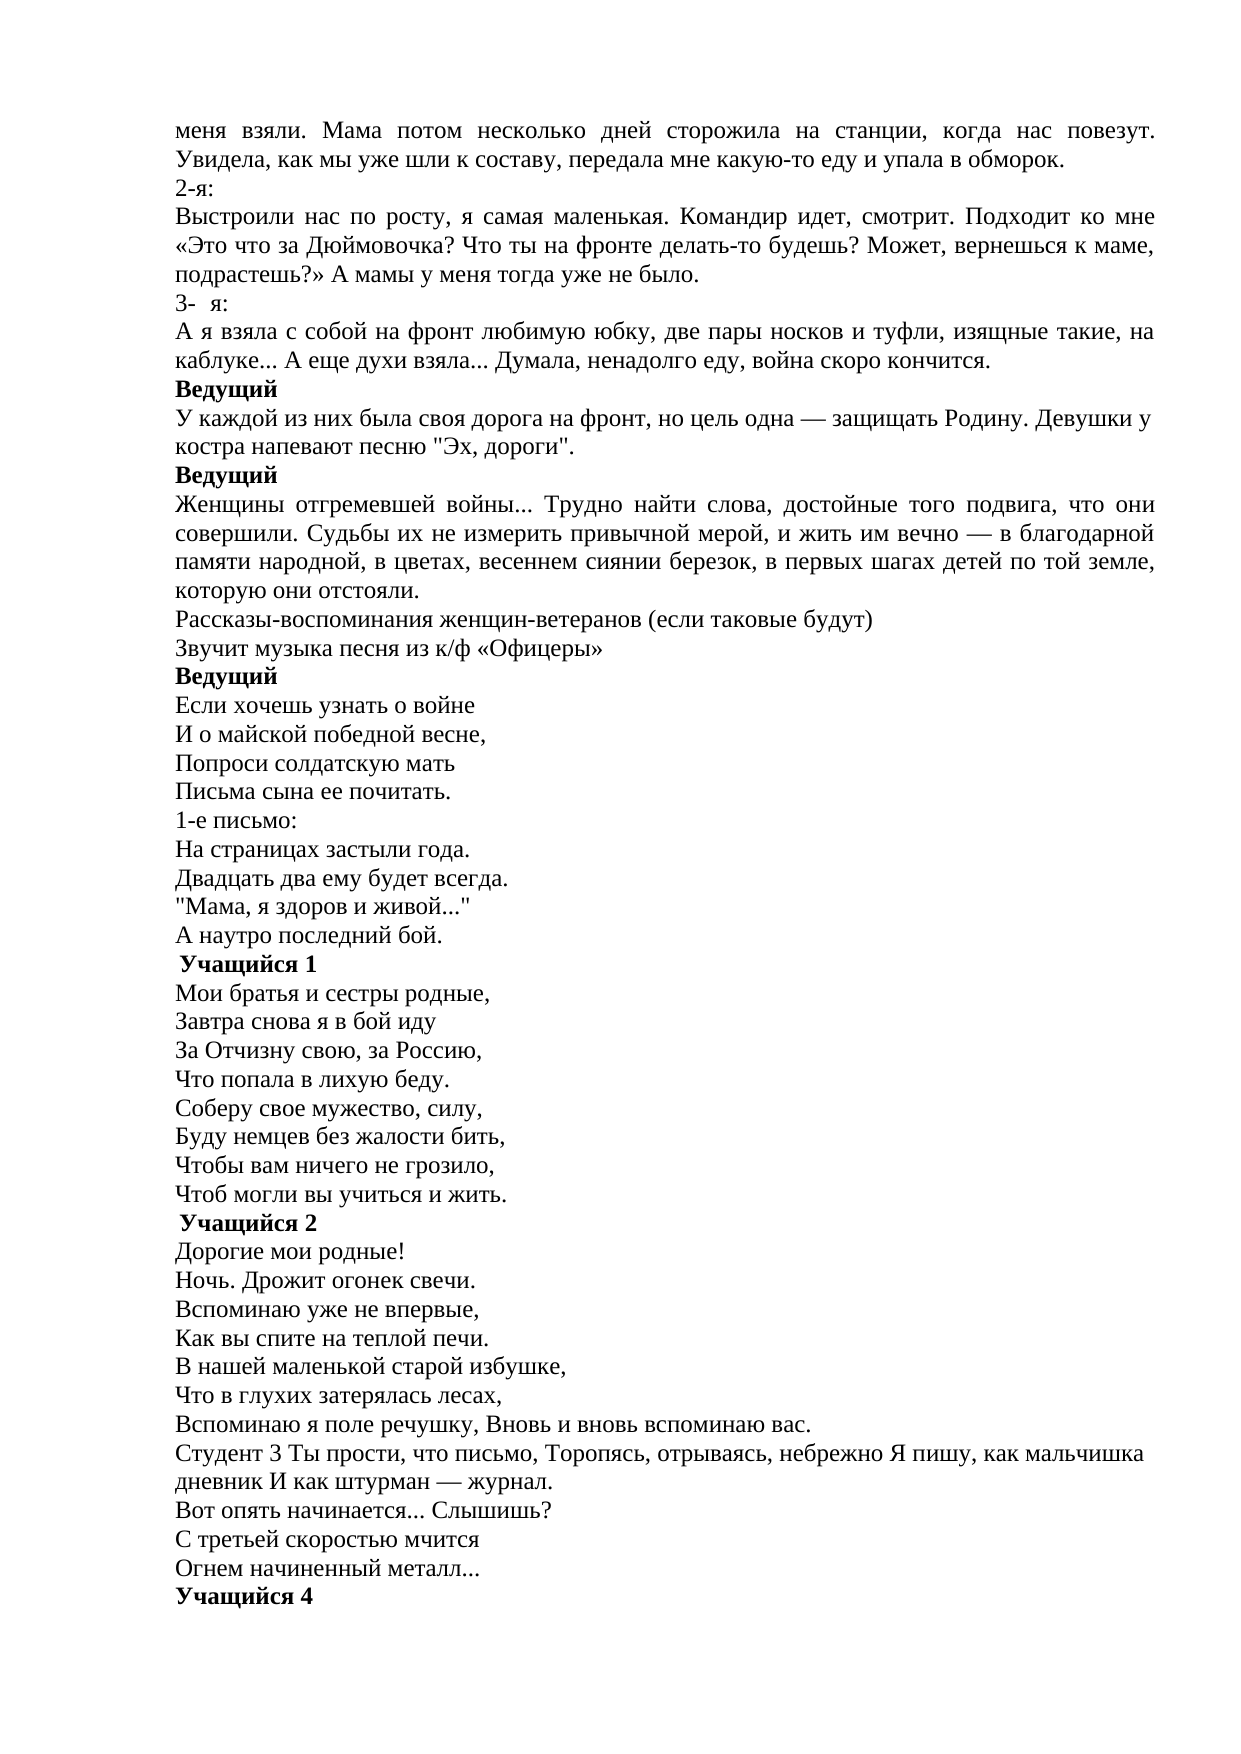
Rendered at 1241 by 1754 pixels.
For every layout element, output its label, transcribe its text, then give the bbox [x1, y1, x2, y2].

list я: [135, 288, 1156, 316]
text Буду немцев без жалости бить, [135, 1121, 1156, 1150]
text Ведущий [135, 460, 1156, 489]
text Чтобы вам ничего не грозило, [135, 1150, 1156, 1179]
text Соберу свое мужество, силу, [135, 1093, 1156, 1121]
text Учащийся 4 [135, 1581, 1156, 1610]
text 2-я: [135, 173, 1156, 201]
text Что в глухих затерялась лесах, [135, 1380, 1156, 1409]
text "Мама, я здоров и живой..." [135, 891, 1156, 920]
text Мои братья и сестры родные, [135, 978, 1156, 1006]
text Если хочешь узнать о войне [135, 690, 1156, 719]
text Выстроили нас по росту, я самая маленькая. Командир идет, смотрит. Подходит ко мне «Это что за Дюймовочка? Что ты на фронте делать-то будешь? Может, вернешься к маме, подрастешь?» А мамы у меня тогда уже не было. [175, 201, 1156, 288]
text Как вы спите на теплой печи. [135, 1323, 1156, 1351]
text Чтоб могли вы учиться и жить. [135, 1179, 1156, 1208]
text На страницах застыли года. [135, 834, 1156, 863]
text Женщины отгремевшей войны... Трудно найти слова, достойные того подвига, что они совершили. Судьбы их не измерить привычной мерой, и жить им вечно — в благодарной памяти народной, в цветах, весеннем сиянии березок, в первых шагах детей по той земле, которую они отстояли. [175, 489, 1156, 604]
text Звучит музыка песня из к/ф «Офицеры» [135, 633, 1156, 661]
text Ведущий [135, 374, 1156, 403]
text С третьей скоростью мчится [135, 1524, 1156, 1553]
text Учащийся 2 [135, 1208, 1156, 1236]
text 1-е письмо: [135, 805, 1156, 834]
text Ведущий [135, 661, 1156, 690]
text Письма сына ее почитать. [135, 776, 1156, 805]
text Завтра снова я в бой иду [135, 1006, 1156, 1035]
text За Отчизну свою, за Россию, [135, 1035, 1156, 1064]
text В нашей маленькой старой избушке, [135, 1351, 1156, 1380]
text Ночь. Дрожит огонек свечи. [135, 1265, 1156, 1294]
text Вот опять начинается... Слышишь? [135, 1495, 1156, 1524]
text Учащийся 1 [135, 949, 1156, 978]
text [175, 115, 1156, 173]
text Что попала в лихую беду. [135, 1064, 1156, 1093]
text Двадцать два ему будет всегда. [135, 863, 1156, 891]
text Рассказы-воспоминания женщин-ветеранов (если таковые будут) [135, 604, 1156, 633]
text Вспоминаю я поле речушку, Вновь и вновь вспоминаю вас. [175, 1409, 1156, 1438]
text А наутро последний бой. [135, 920, 1156, 949]
text А я взяла с собой на фронт любимую юбку, две пары носков и туфли, изящные такие, на каблуке... А еще духи взяла... Думала, ненадолго еду, война скоро кончится. [175, 316, 1156, 374]
text Вспоминаю уже не впервые, [135, 1294, 1156, 1323]
text У каждой из них была своя дорога на фронт, но цель одна — защищать Родину. Девушки у костра напевают песню "Эх, дороги". [175, 403, 1156, 460]
text Огнем начиненный металл... [135, 1553, 1156, 1581]
text Студент 3 Ты прости, что письмо, Торопясь, отрываясь, небрежно Я пишу, как мальчишка дневник И как штурман — журнал. [175, 1438, 1156, 1495]
text И о майской победной весне, [135, 719, 1156, 748]
text Дорогие мои родные! [135, 1236, 1156, 1265]
text Попроси солдатскую мать [135, 748, 1156, 776]
